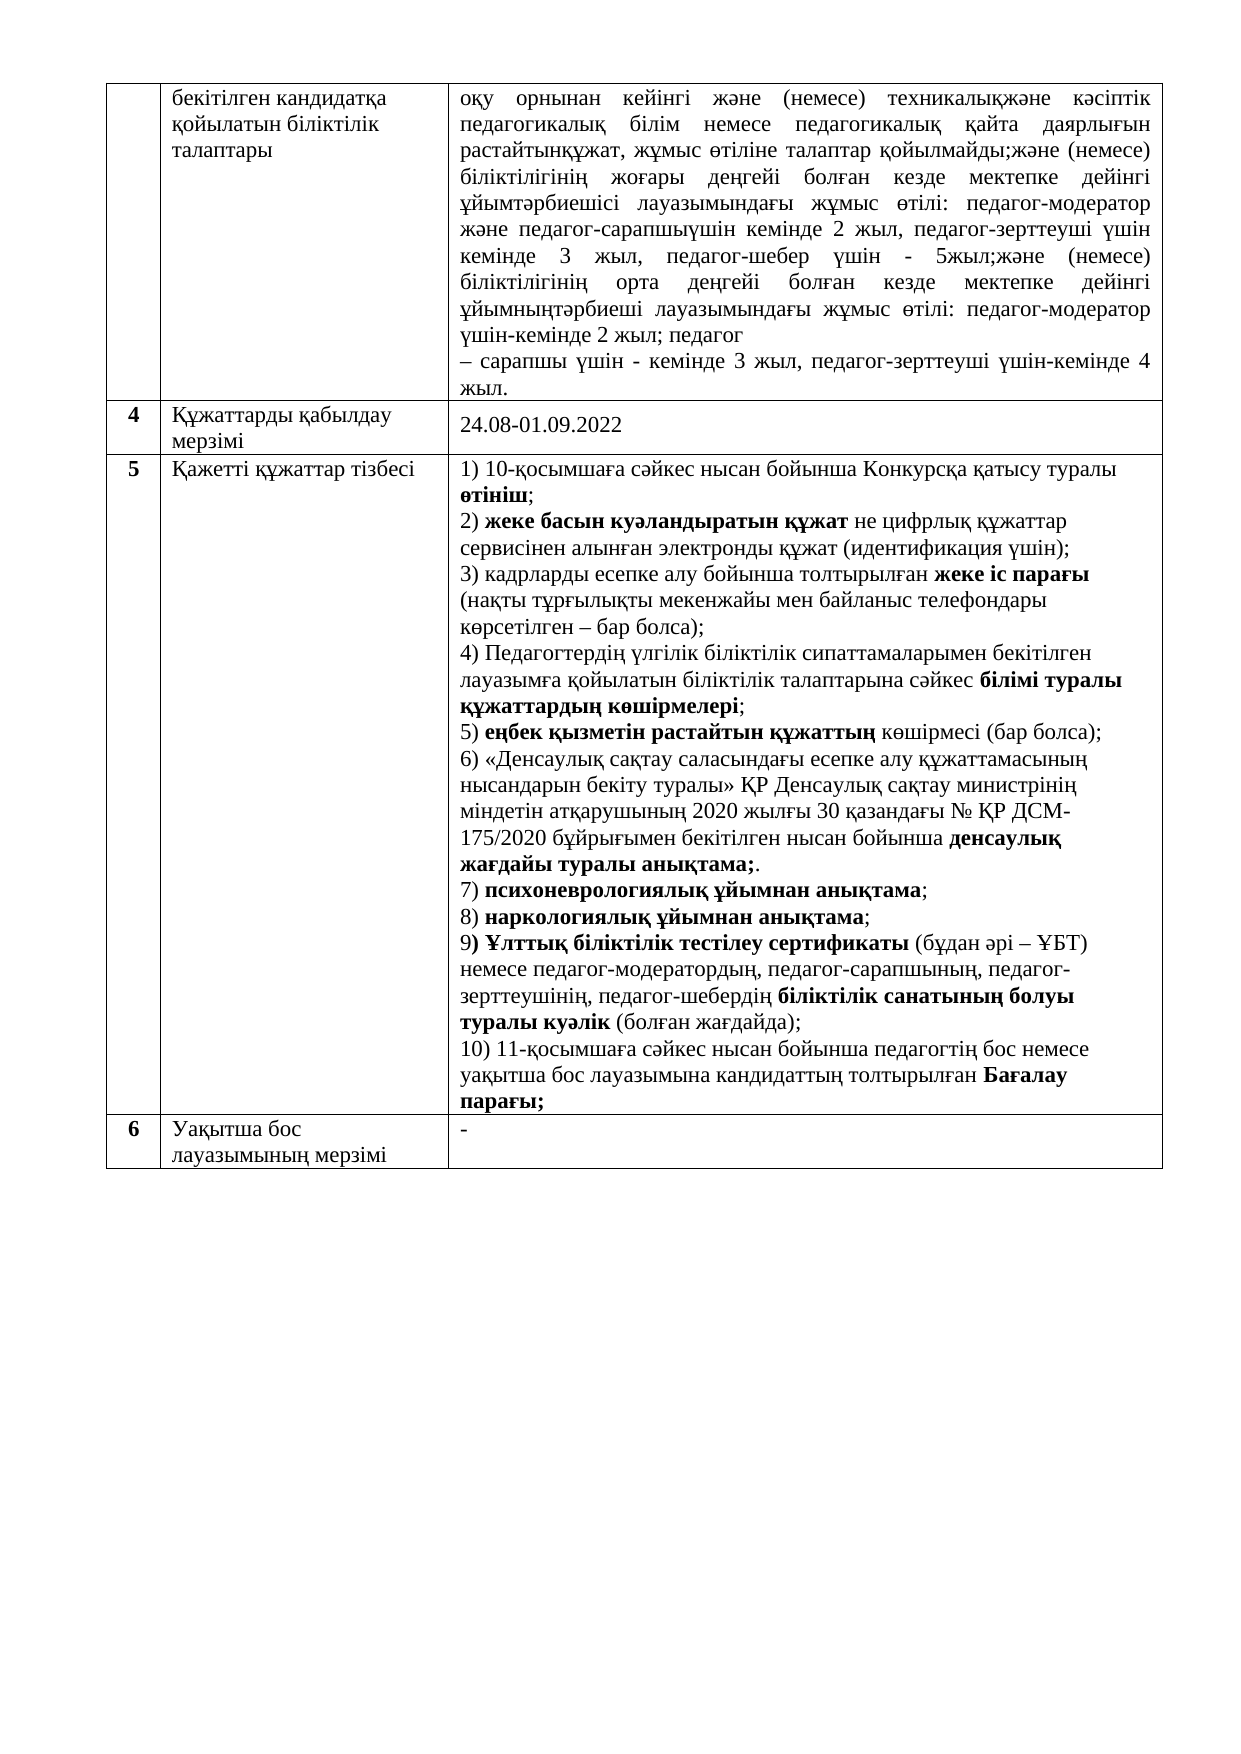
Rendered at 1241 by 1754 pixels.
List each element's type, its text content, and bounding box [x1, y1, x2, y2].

table_cell Қажетті құжаттар тізбесі [161, 455, 448, 1114]
table_cell 24.08-01.09.2022 [449, 401, 1162, 454]
table_cell Уақытша бос лауазымының мерзімі [161, 1115, 448, 1167]
table_cell - [449, 1115, 1162, 1167]
table_cell Құжаттарды қабылдау мерзімі [161, 401, 448, 454]
table_cell 4 [107, 401, 160, 454]
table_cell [449, 84, 1162, 400]
table_cell 1) 10-қосымшаға сәйкес нысан бойынша Конкурсқа қатысу туралы өтініш; 2) жеке басын куәландыратын құжат не цифрлық құжаттар сервисінен алынған электронды құжат (идентификация үшін); 3) кадрларды есепке алу бойынша толтырылған жеке іс парағы (нақты тұрғылықты мекенжайы мен байланыс телефондары көрсетілген – бар болса); 4) Педагогтердің үлгілік біліктілік сипаттамаларымен бекітілген лауазымға қойылатын біліктілік талаптарына сәйкес білімі туралы құжаттардың көшірмелері; 5) еңбек қызметін растайтын құжаттың көшірмесі (бар болса); 6) «Денсаулық сақтау саласындағы есепке алу құжаттамасының нысандарын бекіту туралы» ҚР Денсаулық сақтау министрінің міндетін атқарушының 2020 жылғы 30 қазандағы № ҚР ДСМ-175/2020 бұйрығымен бекітілген нысан бойынша денсаулық жағдайы туралы анықтама;. 7) психоневрологиялық ұйымнан анықтама; 8) наркологиялық ұйымнан анықтама; 9) Ұлттық біліктілік тестілеу сертификаты (бұдан әрі – ҰБТ) немесе педагог-модератордың, педагог-сарапшының, педагог-зерттеушінің, педагог-шебердің біліктілік санатының болуы туралы куәлік (болған жағдайда); 10) 11-қосымшаға сәйкес нысан бойынша педагогтің бос немесе уақытша бос лауазымына кандидаттың толтырылған Бағалау парағы; [449, 455, 1162, 1114]
table_cell 6 [107, 1115, 160, 1167]
table_cell 3 [107, 84, 160, 400]
table_cell 5 [107, 455, 160, 1114]
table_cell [161, 84, 448, 400]
